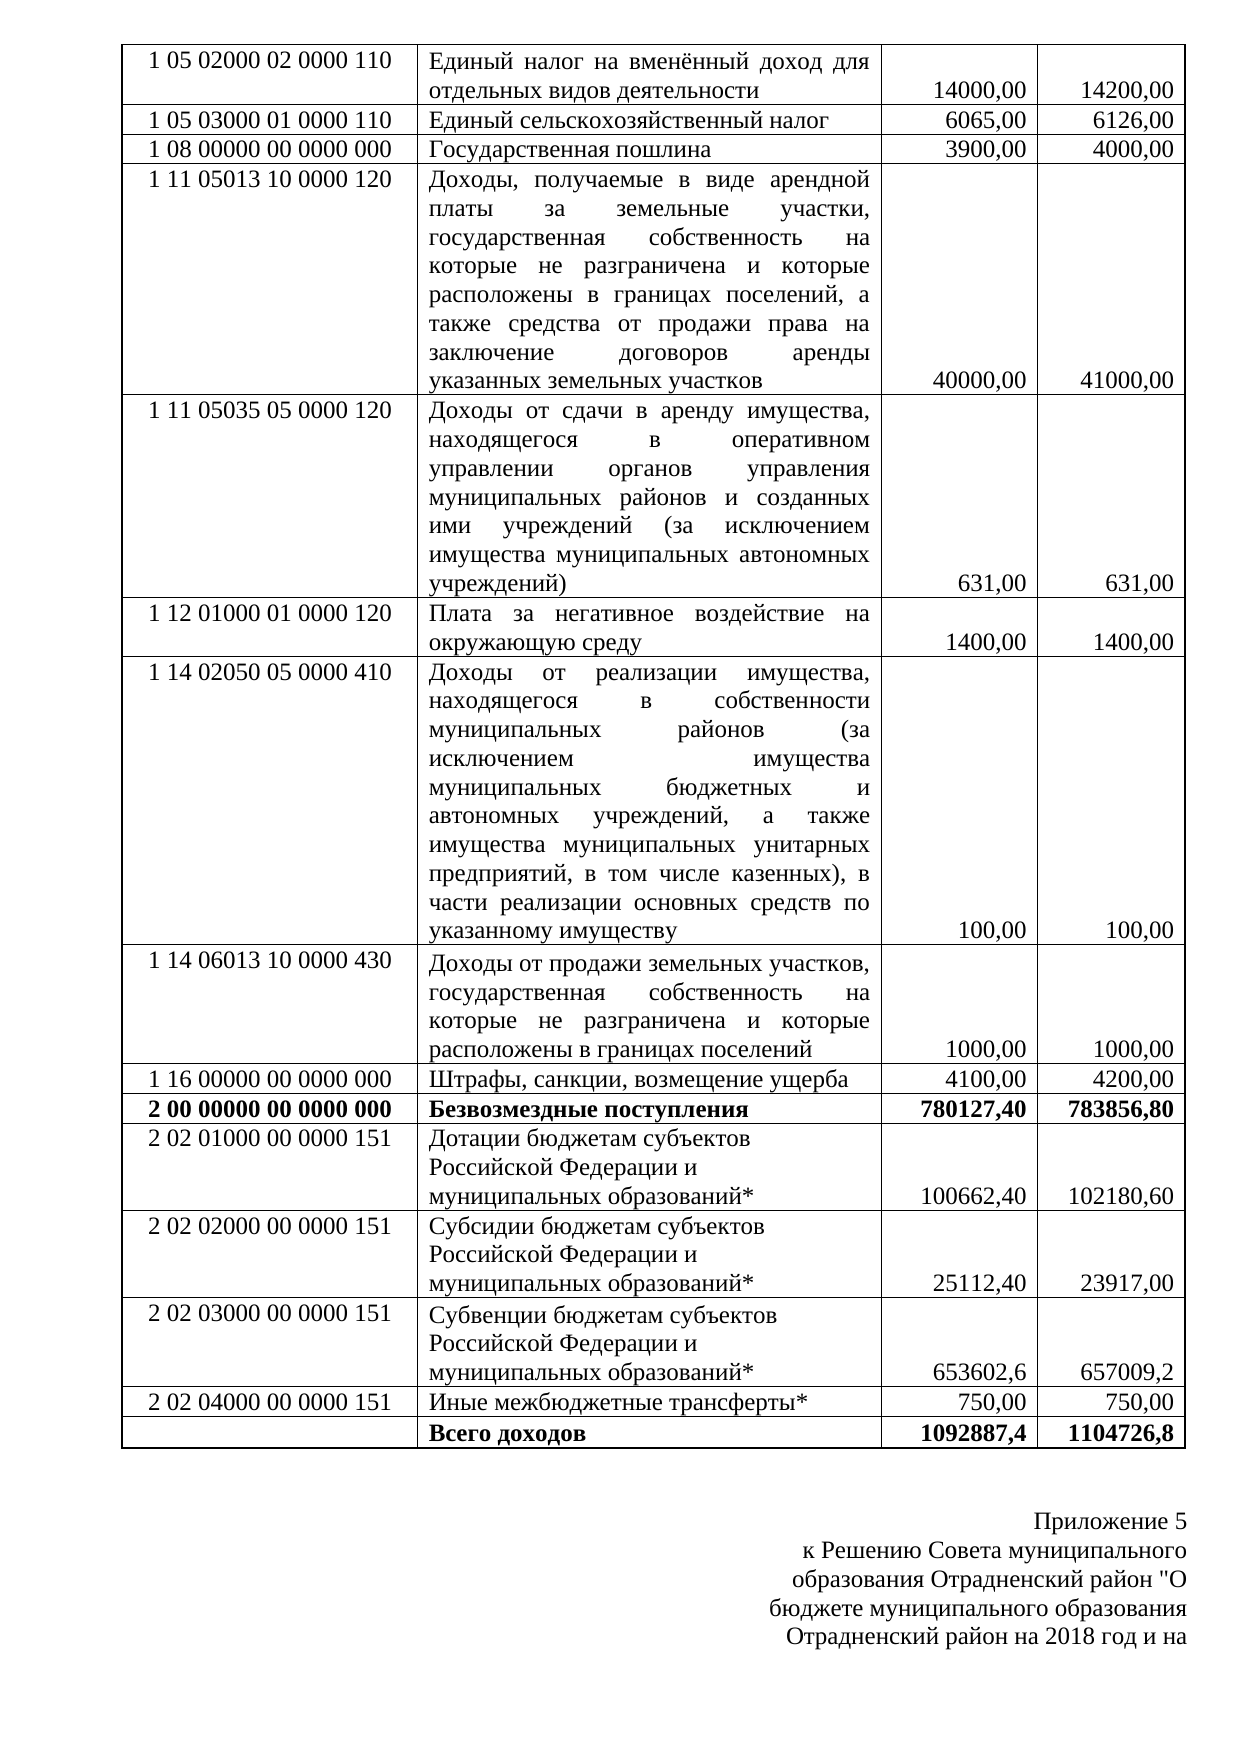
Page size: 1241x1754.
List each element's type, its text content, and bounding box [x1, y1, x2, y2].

table_cell Субсидии бюджетам субъектов Российской Федерации и муниципальных образований* [418, 1211, 881, 1297]
table_cell 1104726,8 [1038, 1417, 1184, 1447]
text Отрадненский район на 2018 год и на [133, 1621, 1187, 1650]
table_cell Иные межбюджетные трансферты* [418, 1387, 881, 1416]
table_cell 1 11 05013 10 0000 120 [123, 164, 417, 394]
table_cell 783856,80 [1038, 1094, 1184, 1122]
table_cell 1 05 03000 01 0000 110 [123, 105, 417, 133]
table_cell 14000,00 [882, 45, 1037, 104]
table_cell 750,00 [1038, 1387, 1184, 1416]
table_cell 1 14 02050 05 0000 410 [123, 657, 417, 944]
table_cell 100,00 [882, 657, 1037, 944]
table_cell 1 08 00000 00 0000 000 [123, 135, 417, 163]
table_cell Доходы от реализации имущества, находящегося в собственности муниципальных районов (за исключением имущества муниципальных бюджетных и автономных учреждений, а также имущества муниципальных унитарных предприятий, в том числе казенных), в части реализации основных средств по указанному имуществу [418, 657, 881, 944]
table_cell 1 12 01000 01 0000 120 [123, 598, 417, 656]
table_cell 750,00 [882, 1387, 1037, 1416]
table_cell 2 02 02000 00 0000 151 [123, 1211, 417, 1297]
table_cell 631,00 [882, 395, 1037, 597]
table_cell 1000,00 [1038, 945, 1184, 1063]
table_cell 40000,00 [882, 164, 1037, 394]
text образования Отрадненский район "О [133, 1564, 1187, 1593]
table_cell 653602,6 [882, 1298, 1037, 1386]
table_cell 3900,00 [882, 135, 1037, 163]
table_cell Доходы от продажи земельных участков, государственная собственность на которые не разграничена и которые расположены в границах поселений [418, 945, 881, 1063]
table_cell 1400,00 [882, 598, 1037, 656]
table_cell 2 00 00000 00 0000 000 [123, 1094, 417, 1122]
table_cell 6126,00 [1038, 105, 1184, 133]
table_cell 100662,40 [882, 1124, 1037, 1210]
table_cell 4100,00 [882, 1064, 1037, 1093]
table_cell 1 05 02000 02 0000 110 [123, 45, 417, 104]
table_cell 631,00 [1038, 395, 1184, 597]
table_cell 23917,00 [1038, 1211, 1184, 1297]
table_cell 100,00 [1038, 657, 1184, 944]
table_cell 41000,00 [1038, 164, 1184, 394]
table_cell [123, 1417, 417, 1447]
table_cell 1 11 05035 05 0000 120 [123, 395, 417, 597]
table_cell Субвенции бюджетам субъектов Российской Федерации и муниципальных образований* [418, 1298, 881, 1386]
table_cell Доходы от сдачи в аренду имущества, находящегося в оперативном управлении органов управления муниципальных районов и созданных ими учреждений (за исключением имущества муниципальных автономных учреждений) [418, 395, 881, 597]
table_cell 2 02 03000 00 0000 151 [123, 1298, 417, 1386]
table_cell 1 14 06013 10 0000 430 [123, 945, 417, 1063]
table_cell 14200,00 [1038, 45, 1184, 104]
table_cell Штрафы, санкции, возмещение ущерба [418, 1064, 881, 1093]
table_cell Безвозмездные поступления [418, 1094, 881, 1122]
table_cell 1 16 00000 00 0000 000 [123, 1064, 417, 1093]
table_cell Государственная пошлина [418, 135, 881, 163]
table_cell Плата за негативное воздействие на окружающую среду [418, 598, 881, 656]
table_cell Доходы, получаемые в виде арендной платы за земельные участки, государственная собственность на которые не разграничена и которые расположены в границах поселений, а также средства от продажи права на заключение договоров аренды указанных земельных участков [418, 164, 881, 394]
table_cell 780127,40 [882, 1094, 1037, 1122]
table_cell 1092887,4 [882, 1417, 1037, 1447]
table_cell 102180,60 [1038, 1124, 1184, 1210]
table_cell 2 02 01000 00 0000 151 [123, 1124, 417, 1210]
table_cell Дотации бюджетам субъектов Российской Федерации и муниципальных образований* [418, 1124, 881, 1210]
table_cell 25112,40 [882, 1211, 1037, 1297]
table_cell 4200,00 [1038, 1064, 1184, 1093]
table_cell Единый налог на вменённый доход для отдельных видов деятельности [418, 45, 881, 104]
text бюджете муниципального образования [133, 1593, 1187, 1621]
table_cell 6065,00 [882, 105, 1037, 133]
table_cell Всего доходов [418, 1417, 881, 1447]
table_cell 1400,00 [1038, 598, 1184, 656]
table_cell 657009,2 [1038, 1298, 1184, 1386]
table_cell Единый сельскохозяйственный налог [418, 105, 881, 133]
table_cell 2 02 04000 00 0000 151 [123, 1387, 417, 1416]
text к Решению Совета муниципального [133, 1535, 1187, 1564]
text Приложение 5 [133, 1506, 1187, 1535]
table_cell 1000,00 [882, 945, 1037, 1063]
table_cell 4000,00 [1038, 135, 1184, 163]
